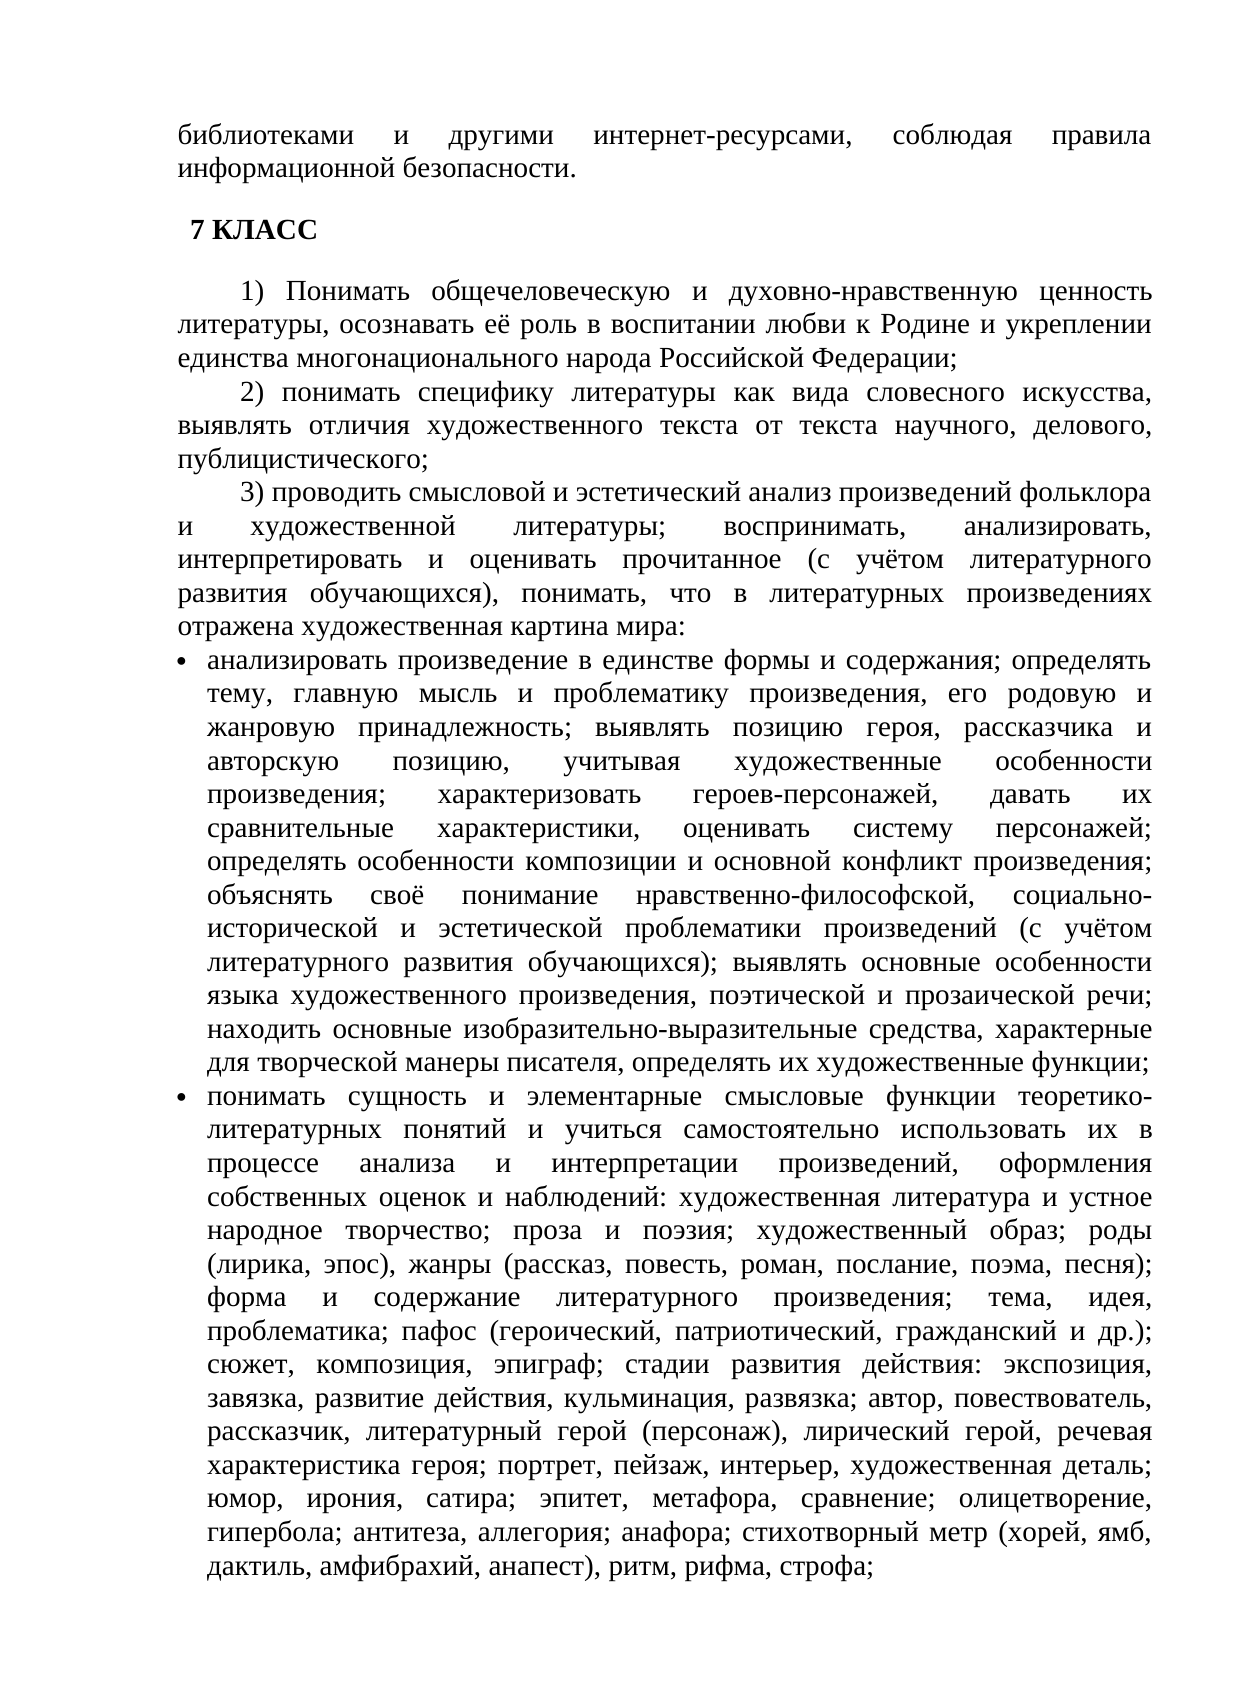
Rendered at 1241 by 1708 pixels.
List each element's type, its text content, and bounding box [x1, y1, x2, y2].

list Понимать общечеловеческую и духовно-нравственную ценность литературы, осознавать её роль в воспитании любви к Родине и укреплении единства многонационального народа Российской Федерации; [177, 273, 1152, 374]
list понимать сущность и элементарные смысловые функции теоретико- литературных понятий и учиться самостоятельно использовать их в процессе анализа и интерпретации произведений, оформления собственных оценок и наблюдений: художественная литература и устное народное творчество; проза и поэзия; художественный образ; роды (лирика, эпос), жанры (рассказ, повесть, роман, послание, поэма, песня); форма и содержание литературного произведения; тема, идея, проблематика; пафос (героический, патриотический, гражданский и др.); сюжет, композиция, эпиграф; стадии развития действия: экспозиция, завязка, развитие действия, кульминация, развязка; автор, повествователь, рассказчик, литературный герой (персонаж), лирический герой, речевая характеристика героя; портрет, пейзаж, интерьер, художественная деталь; юмор, ирония, сатира; эпитет, метафора, сравнение; олицетворение, гипербола; антитеза, аллегория; анафора; стихотворный метр (хорей, ямб, дактиль, амфибрахий, анапест), ритм, рифма, строфа; [177, 1078, 1152, 1581]
list анализировать произведение в единстве формы и содержания; определять тему, главную мысль и проблематику произведения, его родовую и жанровую принадлежность; выявлять позицию героя, рассказчика и авторскую позицию, учитывая художественные особенности произведения; характеризовать героев-персонажей, давать их сравнительные характеристики, оценивать систему персонажей; определять особенности композиции и основной конфликт произведения; объяснять своё понимание нравственно-философской, социально-исторической и эстетической проблематики произведений (с учётом литературного развития обучающихся); выявлять основные особенности языка художественного произведения, поэтической и прозаической речи; находить основные изобразительно-выразительные средства, характерные для творческой манеры писателя, определять их художественные функции; [177, 642, 1152, 1078]
text библиотеками и другими интернет-ресурсами, соблюдая правила информационной безопасности. [177, 117, 1152, 184]
subtitle КЛАСС [190, 212, 1211, 246]
list понимать специфику литературы как вида словесного искусства, выявлять отличия художественного текста от текста научного, делового, публицистического; [177, 374, 1152, 474]
list проводить смысловой и эстетический анализ произведений фольклора и художественной литературы; воспринимать, анализировать, интерпретировать и оценивать прочитанное (с учётом литературного развития обучающихся), понимать, что в литературных произведениях отражена художественная картина мира: [177, 474, 1152, 642]
